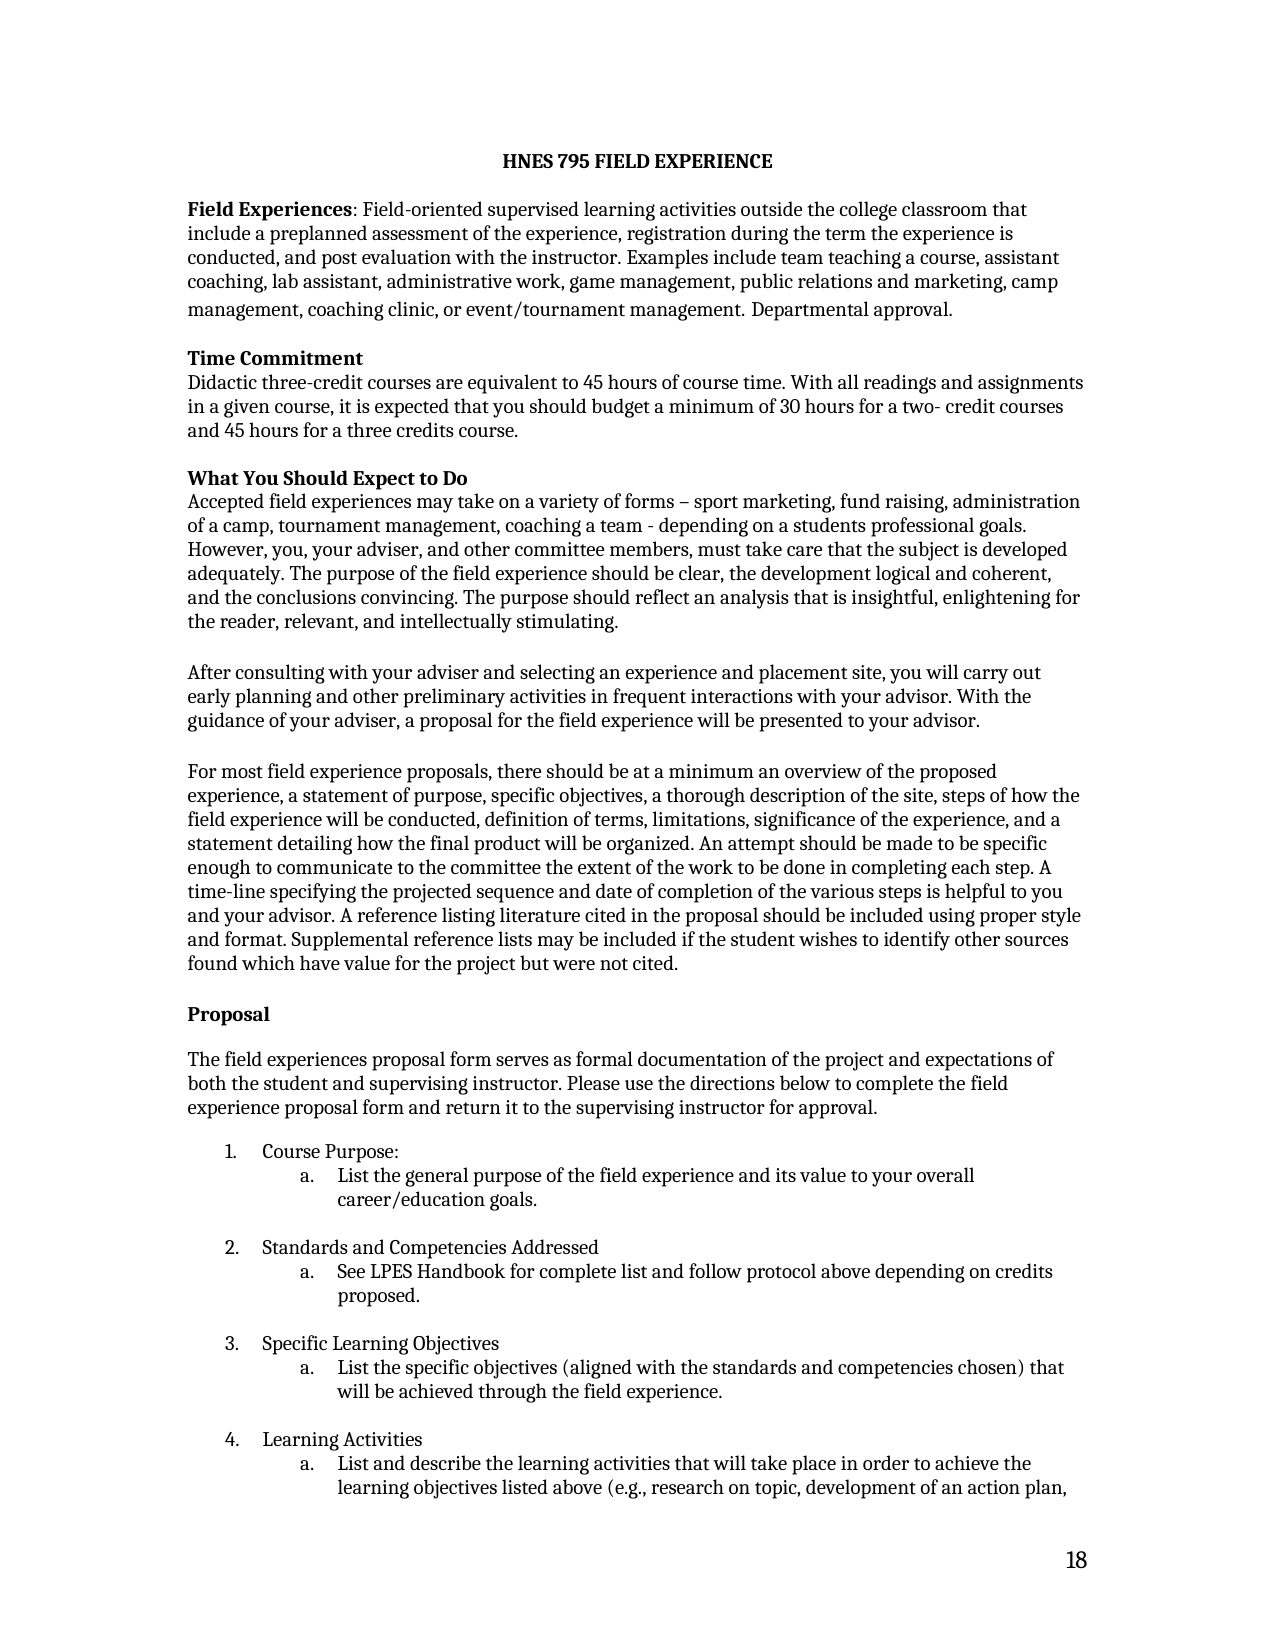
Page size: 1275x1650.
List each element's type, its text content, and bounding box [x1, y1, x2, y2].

text Time Commitment [187, 346, 1087, 370]
text HNES 795 FIELD EXPERIENCE [187, 150, 1087, 174]
text What You Should Expect to Do [187, 466, 1087, 490]
list Learning Activities [225, 1428, 1087, 1452]
list List the general purpose of the field experience and its value to your overall career/education goals. [300, 1164, 1087, 1212]
text Field Experiences: Field-oriented supervised learning activities outside the college classroom that include a preplanned assessment of the experience, registration during the term the experience is conducted, and post evaluation with the instructor. Examples include team teaching a course, assistant coaching, lab assistant, administrative work, game management, public relations and marketing, camp management, coaching clinic, or event/tournament management. Departmental approval. [187, 198, 1087, 322]
list Standards and Competencies Addressed [225, 1236, 1087, 1260]
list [300, 1452, 1087, 1499]
text Didactic three-credit courses are equivalent to 45 hours of course time. With all readings and assignments in a given course, it is expected that you should budget a minimum of 30 hours for a two- credit courses and 45 hours for a three credits course. [187, 370, 1087, 442]
text For most field experience proposals, there should be at a minimum an overview of the proposed experience, a statement of purpose, specific objectives, a thorough description of the site, steps of how the field experience will be conducted, definition of terms, limitations, significance of the experience, and a statement detailing how the final product will be organized. An attempt should be made to be specific enough to communicate to the committee the extent of the work to be done in completing each step. A time-line specifying the projected sequence and date of completion of the various steps is helpful to you and your advisor. A reference listing literature cited in the proposal should be included using proper style and format. Supplemental reference lists may be included if the student wishes to identify other sources found which have value for the project but were not cited. [187, 760, 1087, 976]
text Accepted field experiences may take on a variety of forms – sport marketing, fund raising, administration of a camp, tournament management, coaching a team - depending on a students professional goals. However, you, your adviser, and other committee members, must take care that the subject is developed adequately. The purpose of the field experience should be clear, the development logical and coherent, and the conclusions convincing. The purpose should reflect an analysis that is insightful, enlightening for the reader, relevant, and intellectually stimulating. [187, 490, 1087, 634]
list List the specific objectives (aligned with the standards and competencies chosen) that will be achieved through the field experience. [300, 1356, 1087, 1404]
list Specific Learning Objectives [225, 1332, 1087, 1356]
text After consulting with your adviser and selecting an experience and placement site, you will carry out early planning and other preliminary activities in frequent interactions with your advisor. With the guidance of your adviser, a proposal for the field experience will be presented to your advisor. [187, 661, 1087, 733]
text Proposal [187, 1003, 1087, 1027]
text The field experiences proposal form serves as formal documentation of the project and expectations of both the student and supervising instructor. Please use the directions below to complete the field experience proposal form and return it to the supervising instructor for approval. [187, 1047, 1087, 1119]
list Course Purpose: [225, 1140, 1087, 1164]
list See LPES Handbook for complete list and follow protocol above depending on credits proposed. [300, 1260, 1087, 1308]
